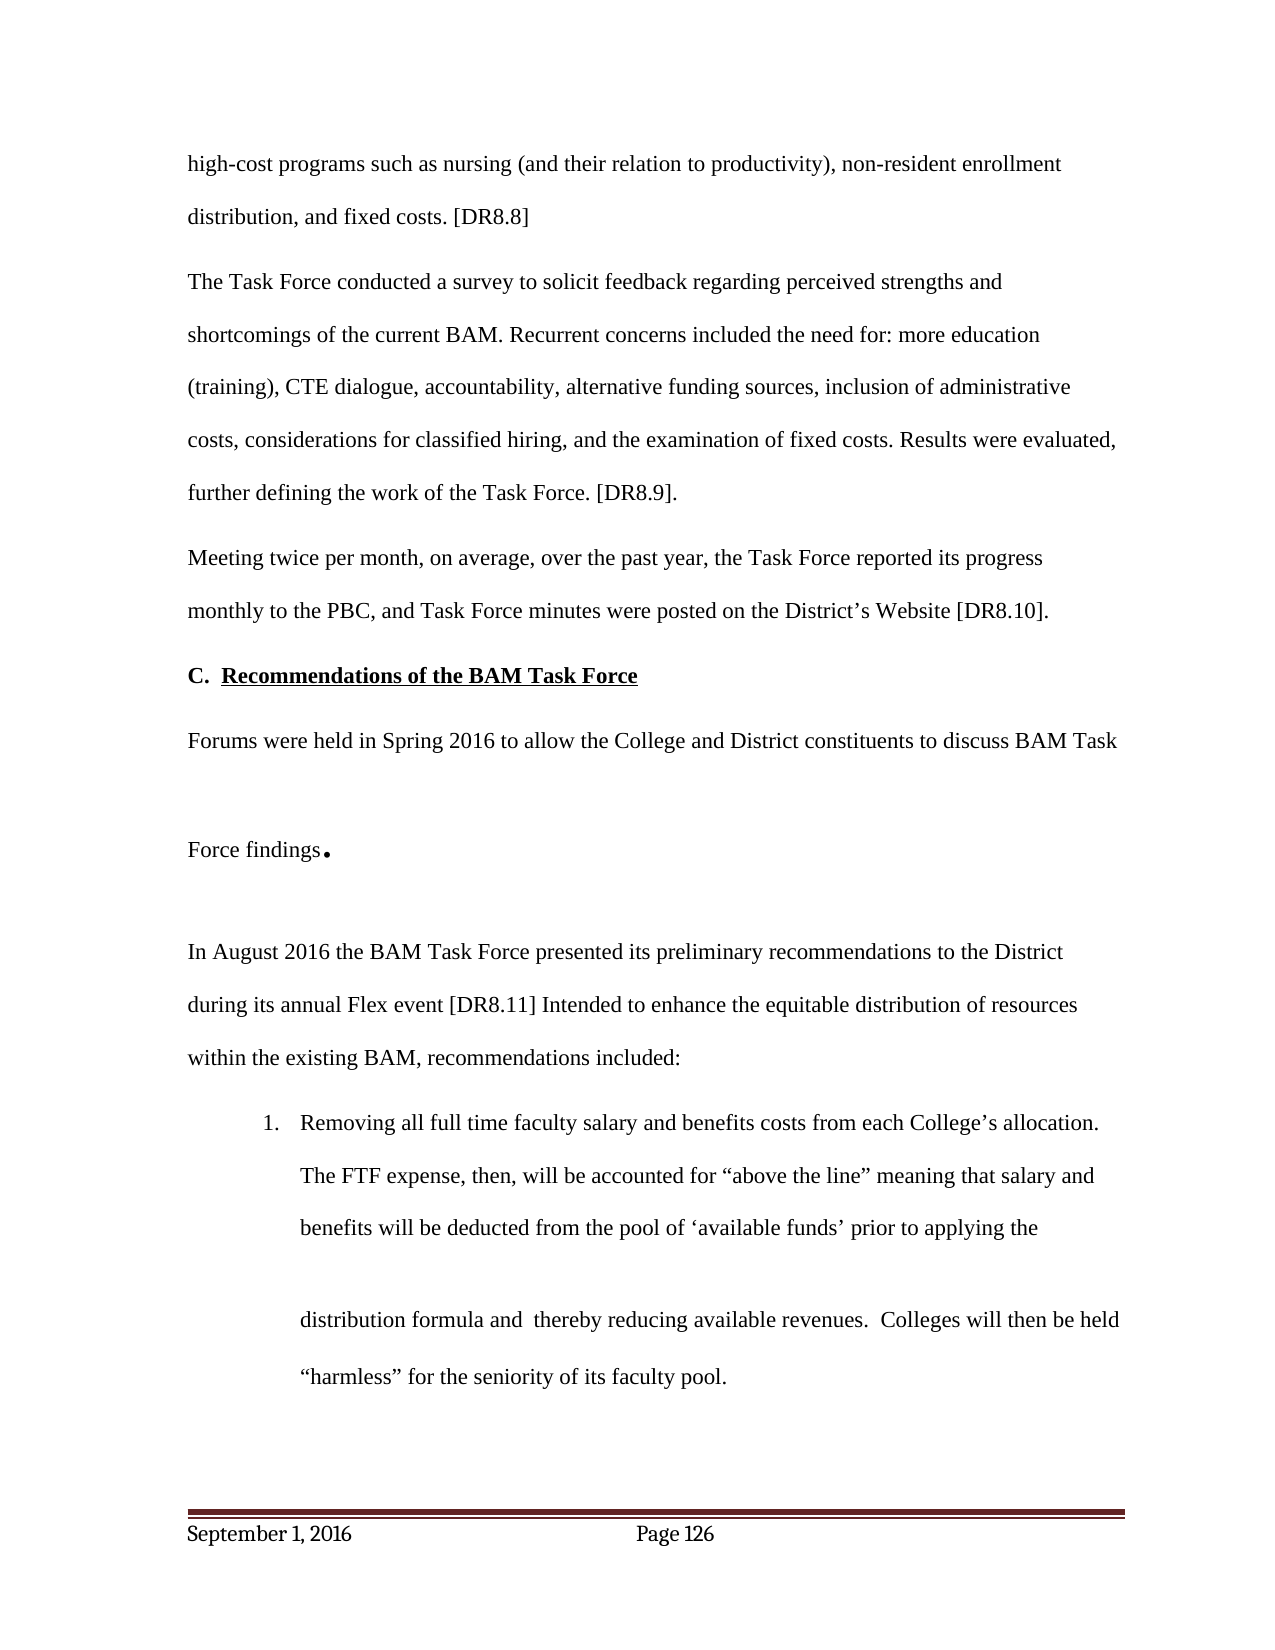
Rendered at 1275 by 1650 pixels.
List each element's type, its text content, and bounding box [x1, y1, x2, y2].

text Meeting twice per month, on average, over the past year, the Task Force reported its progress monthly to the PBC, and Task Force minutes were posted on the District’s Website [DR8.10]. [187, 544, 1125, 623]
list Removing all full time faculty salary and benefits costs from each College’s allocation. The FTF expense, then, will be accounted for “above the line” meaning that salary and benefits will be deducted from the pool of ‘available funds’ prior to applying the distribution formula and thereby reducing available revenues. Colleges will then be held “harmless” for the seniority of its faculty pool. [262, 1109, 1125, 1389]
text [187, 150, 1125, 229]
text In August 2016 the BAM Task Force presented its preliminary recommendations to the District during its annual Flex event [DR8.11] Intended to enhance the equitable distribution of resources within the existing BAM, recommendations included: [187, 938, 1125, 1070]
text C. Recommendations of the BAM Task Force [187, 662, 1125, 688]
text The Task Force conducted a survey to solicit feedback regarding perceived strengths and shortcomings of the current BAM. Recurrent concerns included the need for: more education (training), CTE dialogue, accountability, alternative funding sources, inclusion of administrative costs, considerations for classified hiring, and the examination of fixed costs. Results were evaluated, further defining the work of the Task Force. [DR8.9]. [187, 268, 1125, 505]
text Forums were held in Spring 2016 to allow the College and District constituents to discuss BAM Task Force findings. [187, 727, 1125, 868]
